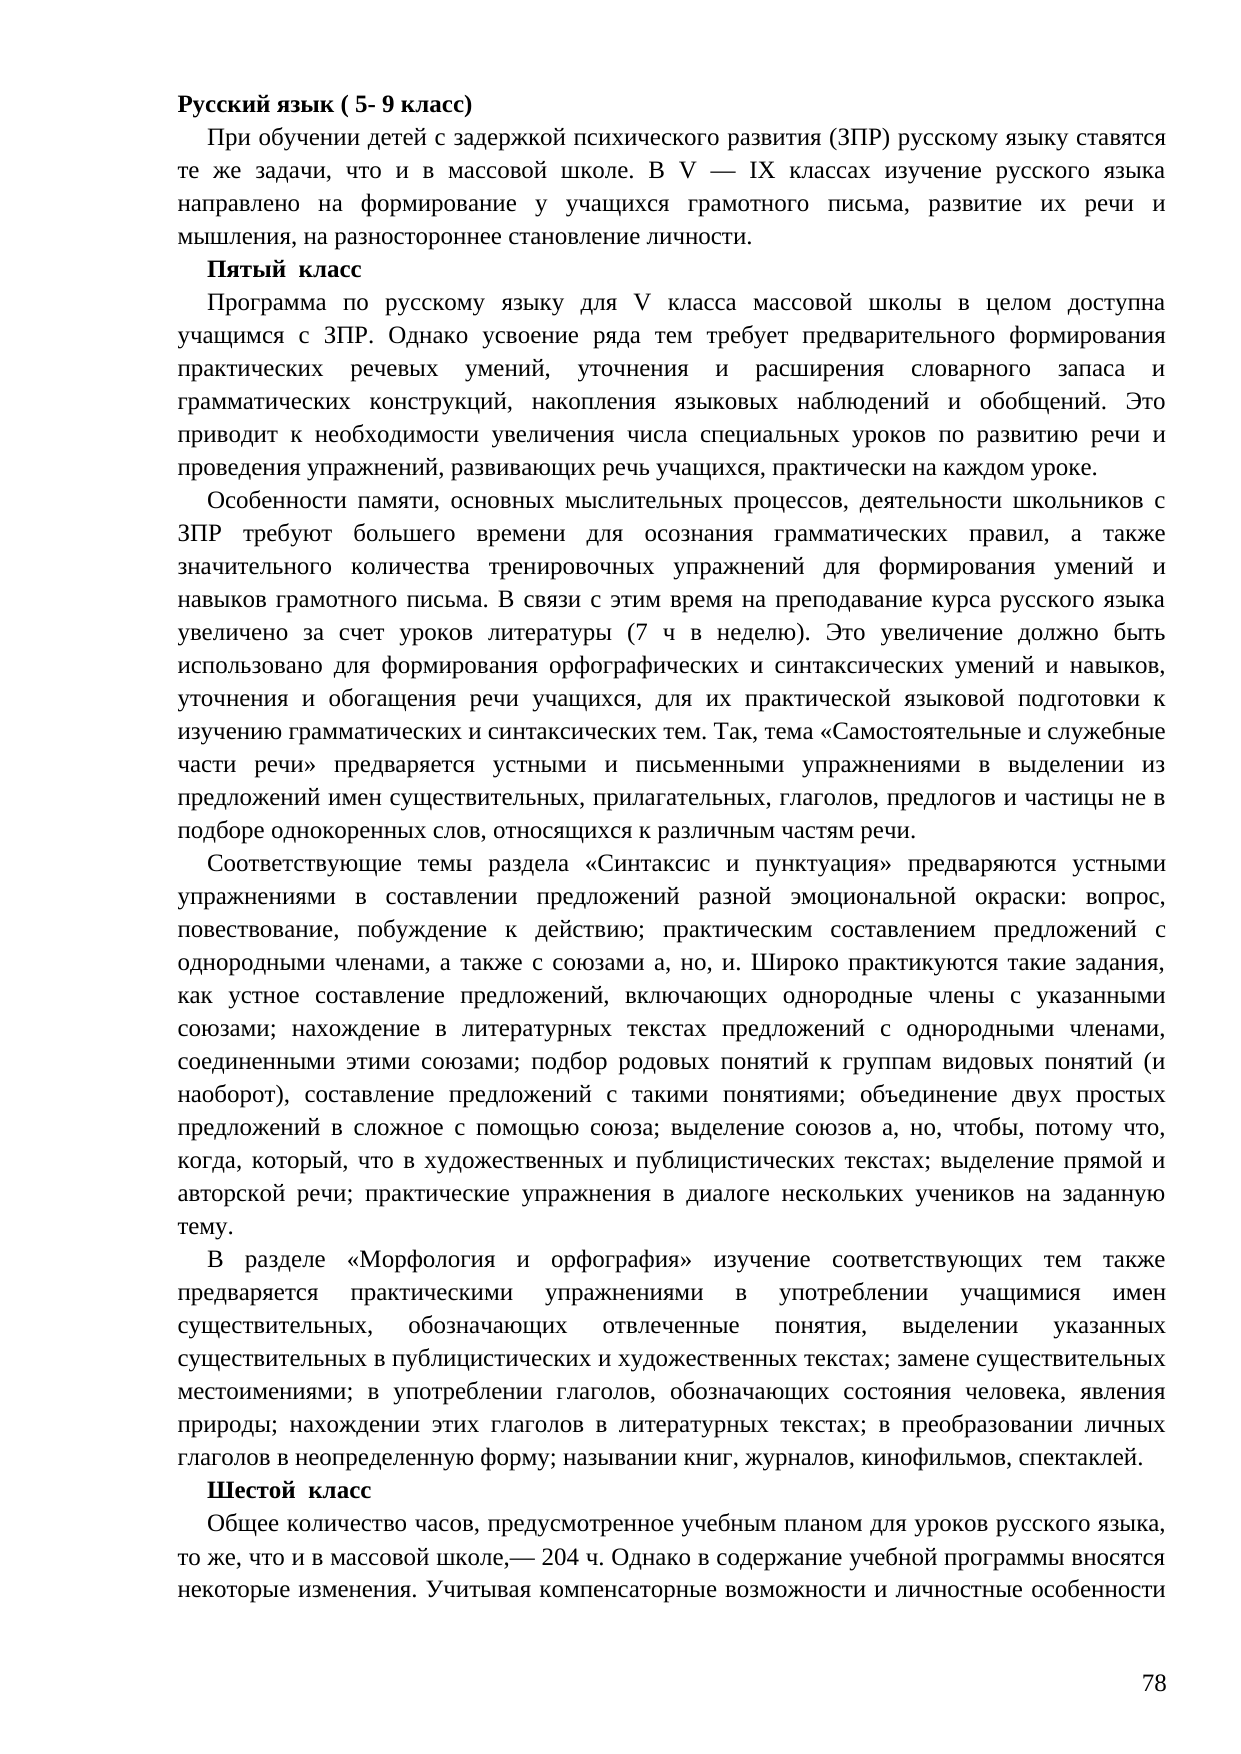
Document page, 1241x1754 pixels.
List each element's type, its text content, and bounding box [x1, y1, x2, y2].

text Шестой класс [177, 1476, 1167, 1504]
text При обучении детей с задержкой психического развития (ЗПР) русскому языку ставятся те же задачи, что и в массовой школе. В V — IX классах изучение русского языка направлено на формирование у учащихся грамотного письма, развитие их речи и мышления, на разностороннее становление личности. [177, 122, 1167, 249]
text Программа по русскому языку для V класса массовой школы в целом доступна учащимся с ЗПР. Однако усвоение ряда тем требует предварительного формирования практических речевых умений, уточнения и расширения словарного запаса и грамматических конструкций, накопления языковых наблюдений и обобщений. Это приводит к необходимости увеличения числа специальных уроков по развитию речи и проведения упражнений, развивающих речь учащихся, практически на каждом уроке. [177, 287, 1167, 481]
text В разделе «Морфология и орфография» изучение соответствующих тем также предваряется практическими упражнениями в употреблении учащимися имен существительных, обозначающих отвлеченные понятия, выделении указанных существительных в публицистических и художественных текстах; замене существительных местоимениями; в употреблении глаголов, обозначающих состояния человека, явления природы; нахождении этих глаголов в литературных текстах; в преобразовании личных глаголов в неопределенную форму; назывании книг, журналов, кинофильмов, спектаклей. [177, 1244, 1167, 1471]
text Особенности памяти, основных мыслительных процессов, деятельности школьников с ЗПР требуют большего времени для осознания грамматических правил, а также значительного количества тренировочных упражнений для формирования умений и навыков грамотного письма. В связи с этим время на преподавание курса русского языка увеличено за счет уроков литературы (7 ч в неделю). Это увеличение должно быть использовано для формирования орфографических и синтаксических умений и навыков, уточнения и обогащения речи учащихся, для их практической языковой подготовки к изучению грамматических и синтаксических тем. Так, тема «Самостоятельные и служебные части речи» предваряется устными и письменными упражнениями в выделении из предложений имен существительных, прилагательных, глаголов, предлогов и частицы не в подборе однокоренных слов, относящихся к различным частям речи. [177, 485, 1167, 844]
text Соответствующие темы раздела «Синтаксис и пунктуация» предваряются устными упражнениями в составлении предложений разной эмоциональной окраски: вопрос, повествование, побуждение к действию; практическим составлением предложений с однородными членами, а также с союзами а, но, и. Широко практикуются такие задания, как устное составление предложений, включающих однородные члены с указанными союзами; нахождение в литературных текстах предложений с однородными членами, соединенными этими союзами; подбор родовых понятий к группам видовых понятий (и наоборот), составление предложений с такими понятиями; объединение двух простых предложений в сложное с помощью союза; выделение союзов а, но, чтобы, потому что, когда, который, что в художественных и публицистических текстах; выделение прямой и авторской речи; практические упражнения в диалоге нескольких учеников на заданную тему. [177, 848, 1167, 1240]
text Русский язык ( 5- 9 класс) [177, 89, 1167, 117]
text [177, 1508, 1167, 1603]
text Пятый класс [177, 254, 1167, 282]
